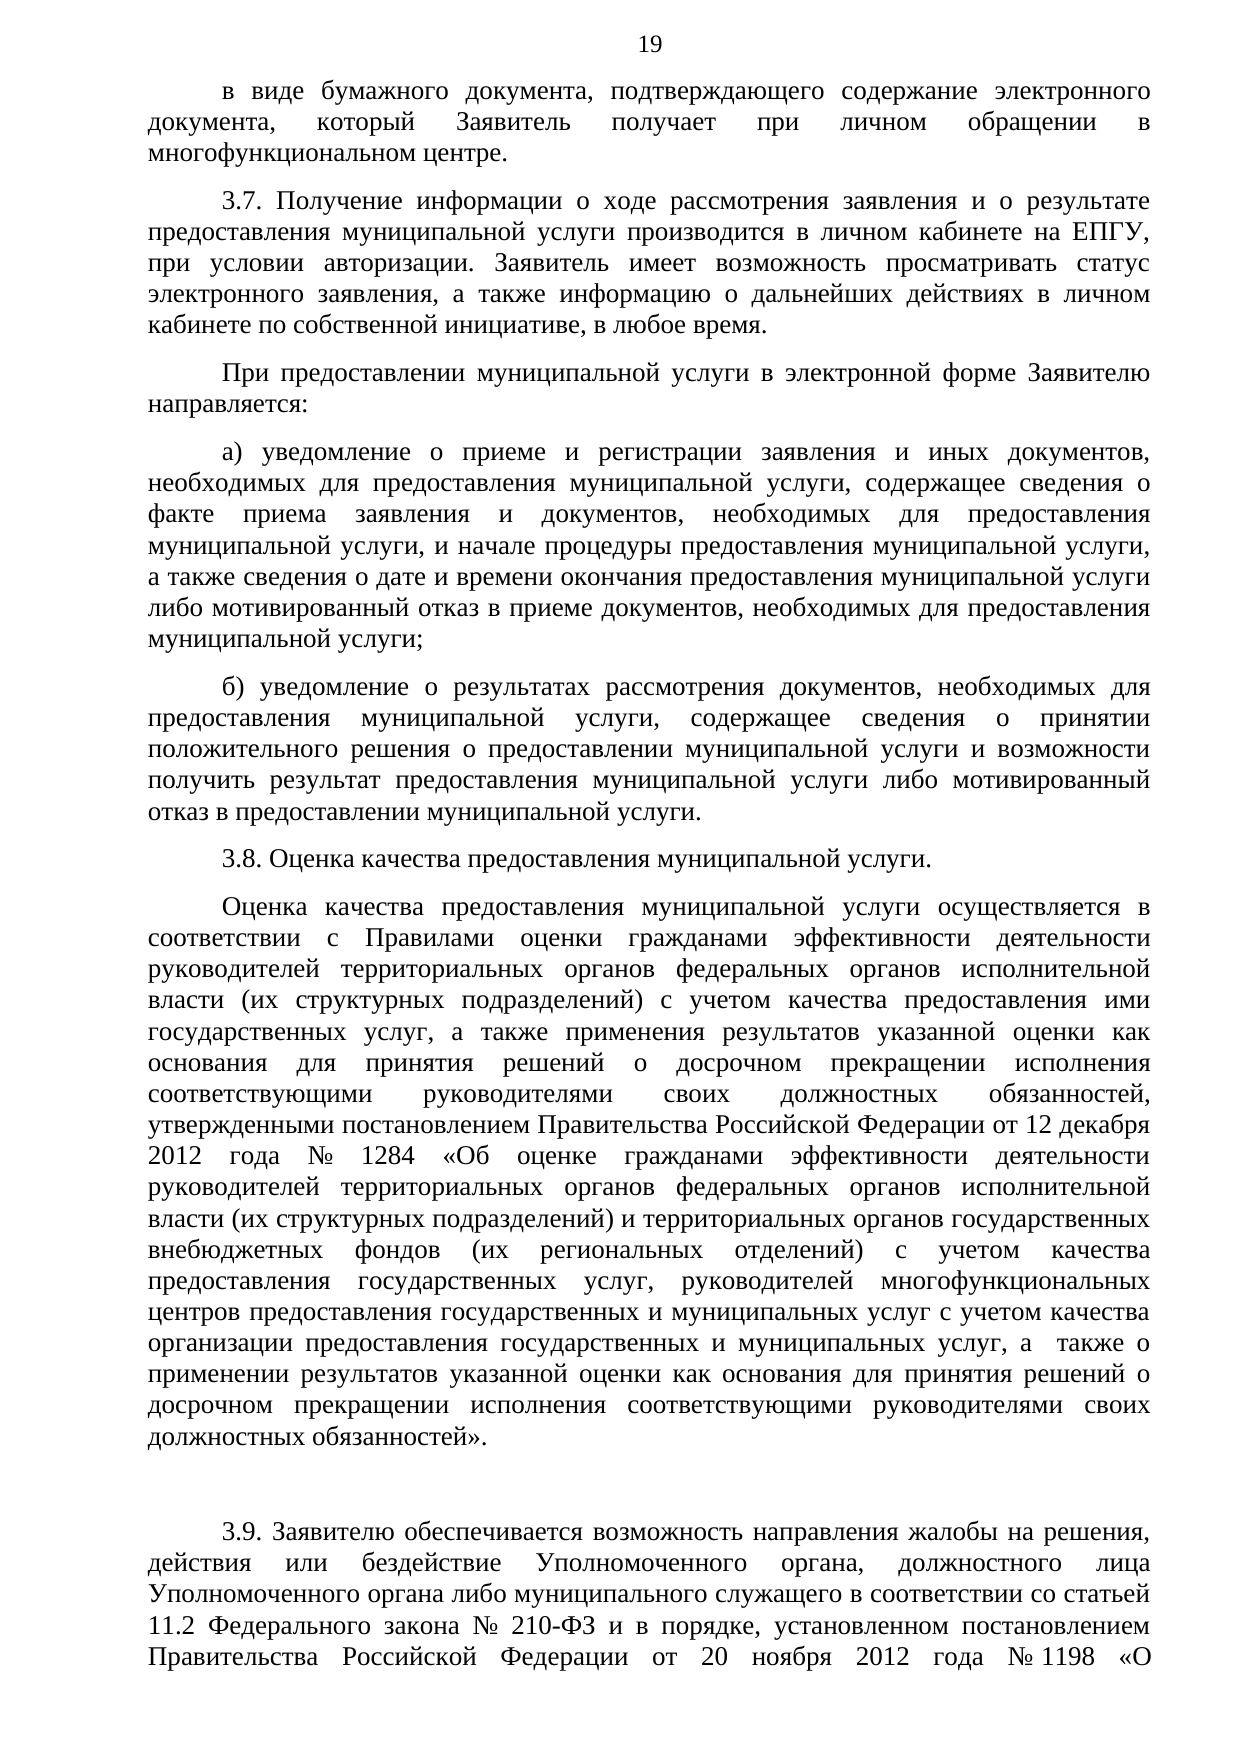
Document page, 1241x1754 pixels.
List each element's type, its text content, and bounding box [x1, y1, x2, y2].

text б) уведомление о результатах рассмотрения документов, необходимых для предоставления муниципальной услуги, содержащее сведения о принятии положительного решения о предоставлении муниципальной услуги и возможности получить результат предоставления муниципальной услуги либо мотивированный отказ в предоставлении муниципальной услуги. [148, 670, 1152, 826]
text При предоставлении муниципальной услуги в электронной форме Заявителю направляется: [148, 356, 1152, 419]
text 3.8. Оценка качества предоставления муниципальной услуги. [148, 842, 1152, 873]
text Оценка качества предоставления муниципальной услуги осуществляется в соответствии с Правилами оценки гражданами эффективности деятельности руководителей территориальных органов федеральных органов исполнительной власти (их структурных подразделений) с учетом качества предоставления ими государственных услуг, а также применения результатов указанной оценки как основания для принятия решений о досрочном прекращении исполнения соответствующими руководителями своих должностных обязанностей, утвержденными постановлением Правительства Российской Федерации от 12 декабря 2012 года № 1284 «Об оценке гражданами эффективности деятельности руководителей территориальных органов федеральных органов исполнительной власти (их структурных подразделений) и территориальных органов государственных внебюджетных фондов (их региональных отделений) с учетом качества предоставления государственных услуг, руководителей многофункциональных центров предоставления государственных и муниципальных услуг с учетом качества организации предоставления государственных и муниципальных услуг, а также о применении результатов указанной оценки как основания для принятия решений о досрочном прекращении исполнения соответствующими руководителями своих должностных обязанностей». [148, 890, 1152, 1451]
text в виде бумажного документа, подтверждающего содержание электронного документа, который Заявитель получает при личном обращении в многофункциональном центре. [148, 74, 1152, 167]
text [148, 1515, 1152, 1671]
text 3.7. Получение информации о ходе рассмотрения заявления и о результате предоставления муниципальной услуги производится в личном кабинете на ЕПГУ, при условии авторизации. Заявитель имеет возможность просматривать статус электронного заявления, а также информацию о дальнейших действиях в личном кабинете по собственной инициативе, в любое время. [148, 184, 1152, 340]
text а) уведомление о приеме и регистрации заявления и иных документов, необходимых для предоставления муниципальной услуги, содержащее сведения о факте приема заявления и документов, необходимых для предоставления муниципальной услуги, и начале процедуры предоставления муниципальной услуги, а также сведения о дате и времени окончания предоставления муниципальной услуги либо мотивированный отказ в приеме документов, необходимых для предоставления муниципальной услуги; [148, 435, 1152, 653]
